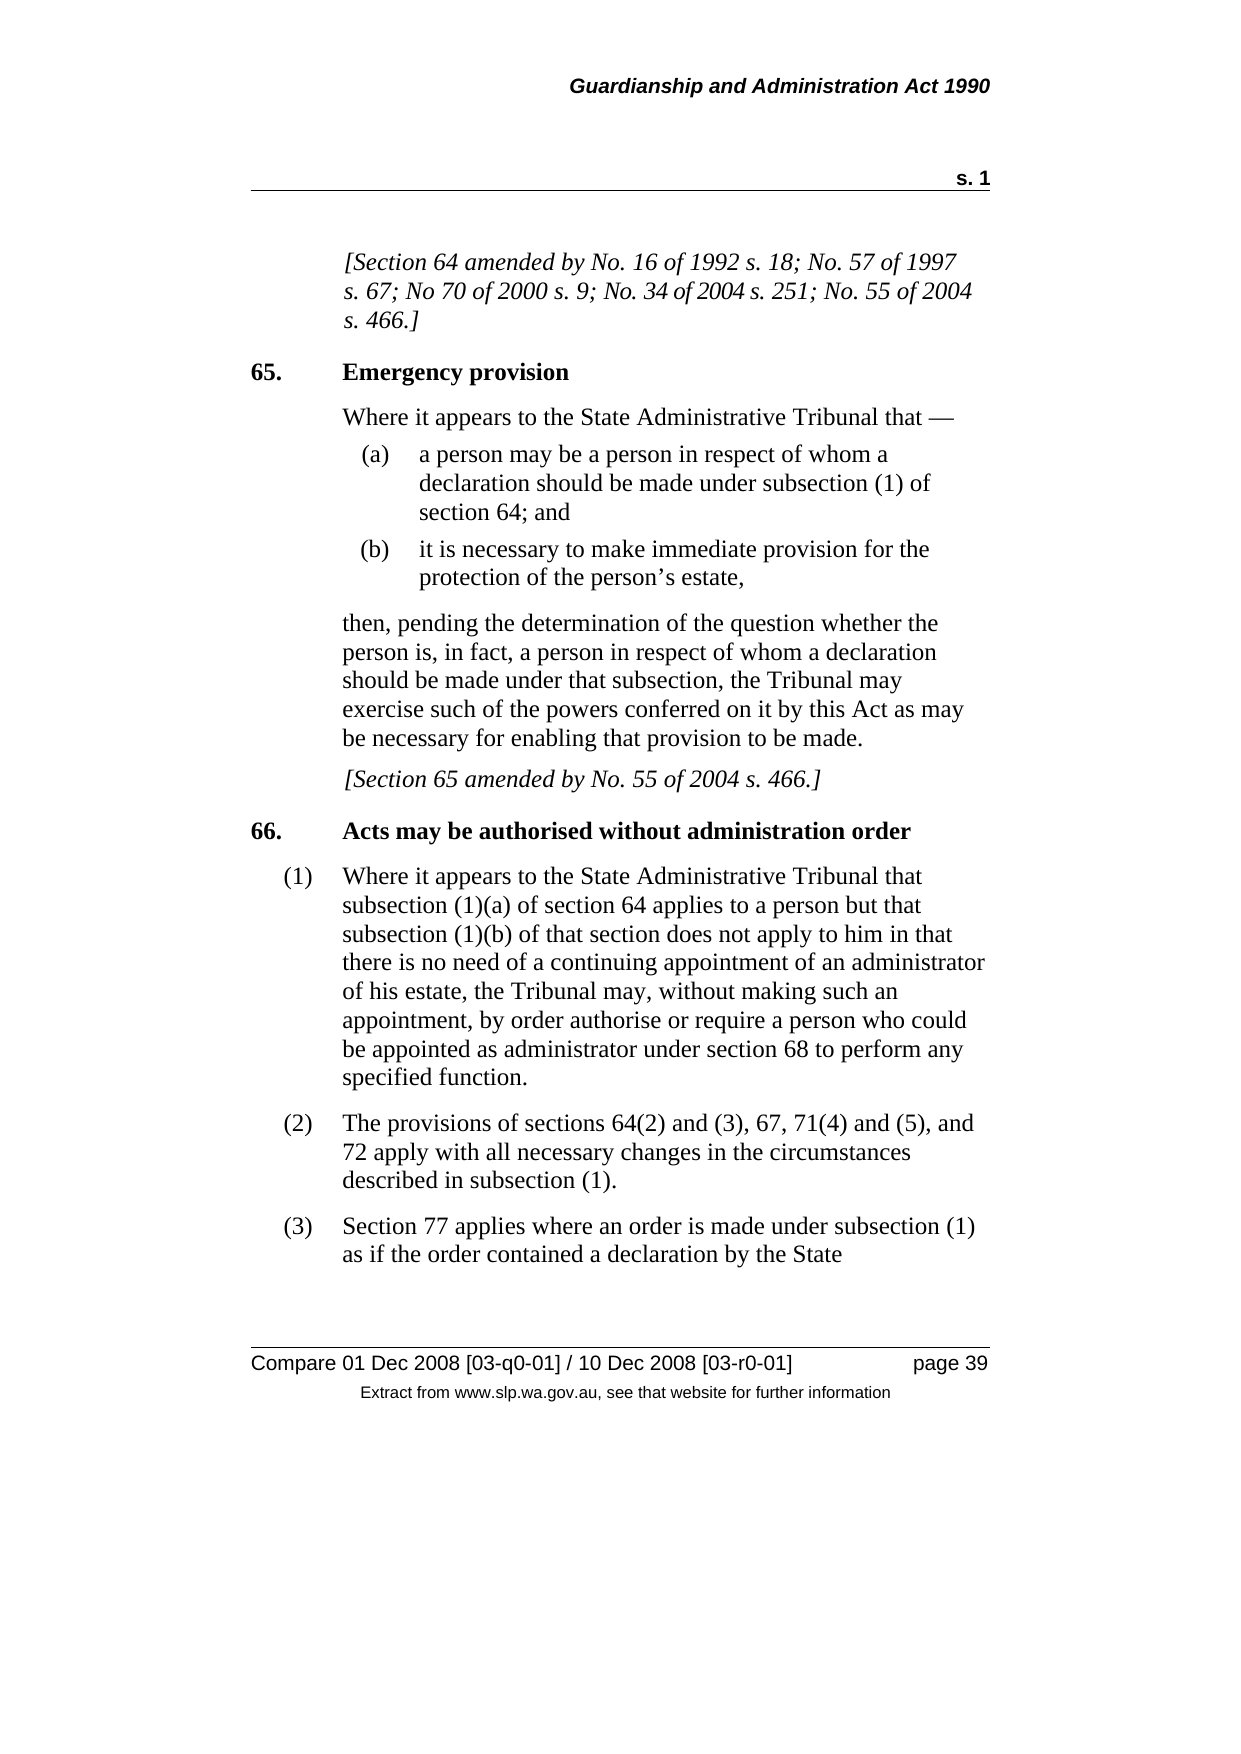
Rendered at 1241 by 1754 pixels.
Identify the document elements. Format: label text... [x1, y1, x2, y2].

text (2) The provisions of sections 64(2) and (3), 67, 71(4) and (5), and 72 apply with all necessary changes in the circumstances described in subsection (1). [251, 1108, 990, 1194]
text [Section 64 amended by No. 16 of 1992 s. 18; No. 57 of 1997 s. 67; No 70 of 2000 s. 9; No. 34 of 2004 s. 251; No. 55 of 2004 s. 466.] [251, 247, 990, 334]
subtitle 66. Acts may be authorised without administration order [251, 816, 990, 844]
text Where it appears to the State Administrative Tribunal that — [251, 402, 990, 431]
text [251, 1211, 990, 1268]
text then, pending the determination of the question whether the person is, in fact, a person in respect of whom a declaration should be made under that subsection, the Tribunal may exercise such of the powers conferred on it by this Act as may be necessary for enabling that provision to be made. [251, 608, 990, 752]
text (b) it is necessary to make immediate provision for the protection of the person’s estate, [251, 534, 990, 591]
text [Section 65 amended by No. 55 of 2004 s. 466.] [251, 764, 990, 793]
text (1) Where it appears to the State Administrative Tribunal that subsection (1)(a) of section 64 applies to a person but that subsection (1)(b) of that section does not apply to him in that there is no need of a continuing appointment of an administrator of his estate, the Tribunal may, without making such an appointment, by order authorise or require a person who could be appointed as administrator under section 68 to perform any specified function. [251, 861, 990, 1091]
text (a) a person may be a person in respect of whom a declaration should be made under subsection (1) of section 64; and [251, 439, 990, 525]
subtitle 65. Emergency provision [251, 357, 990, 385]
